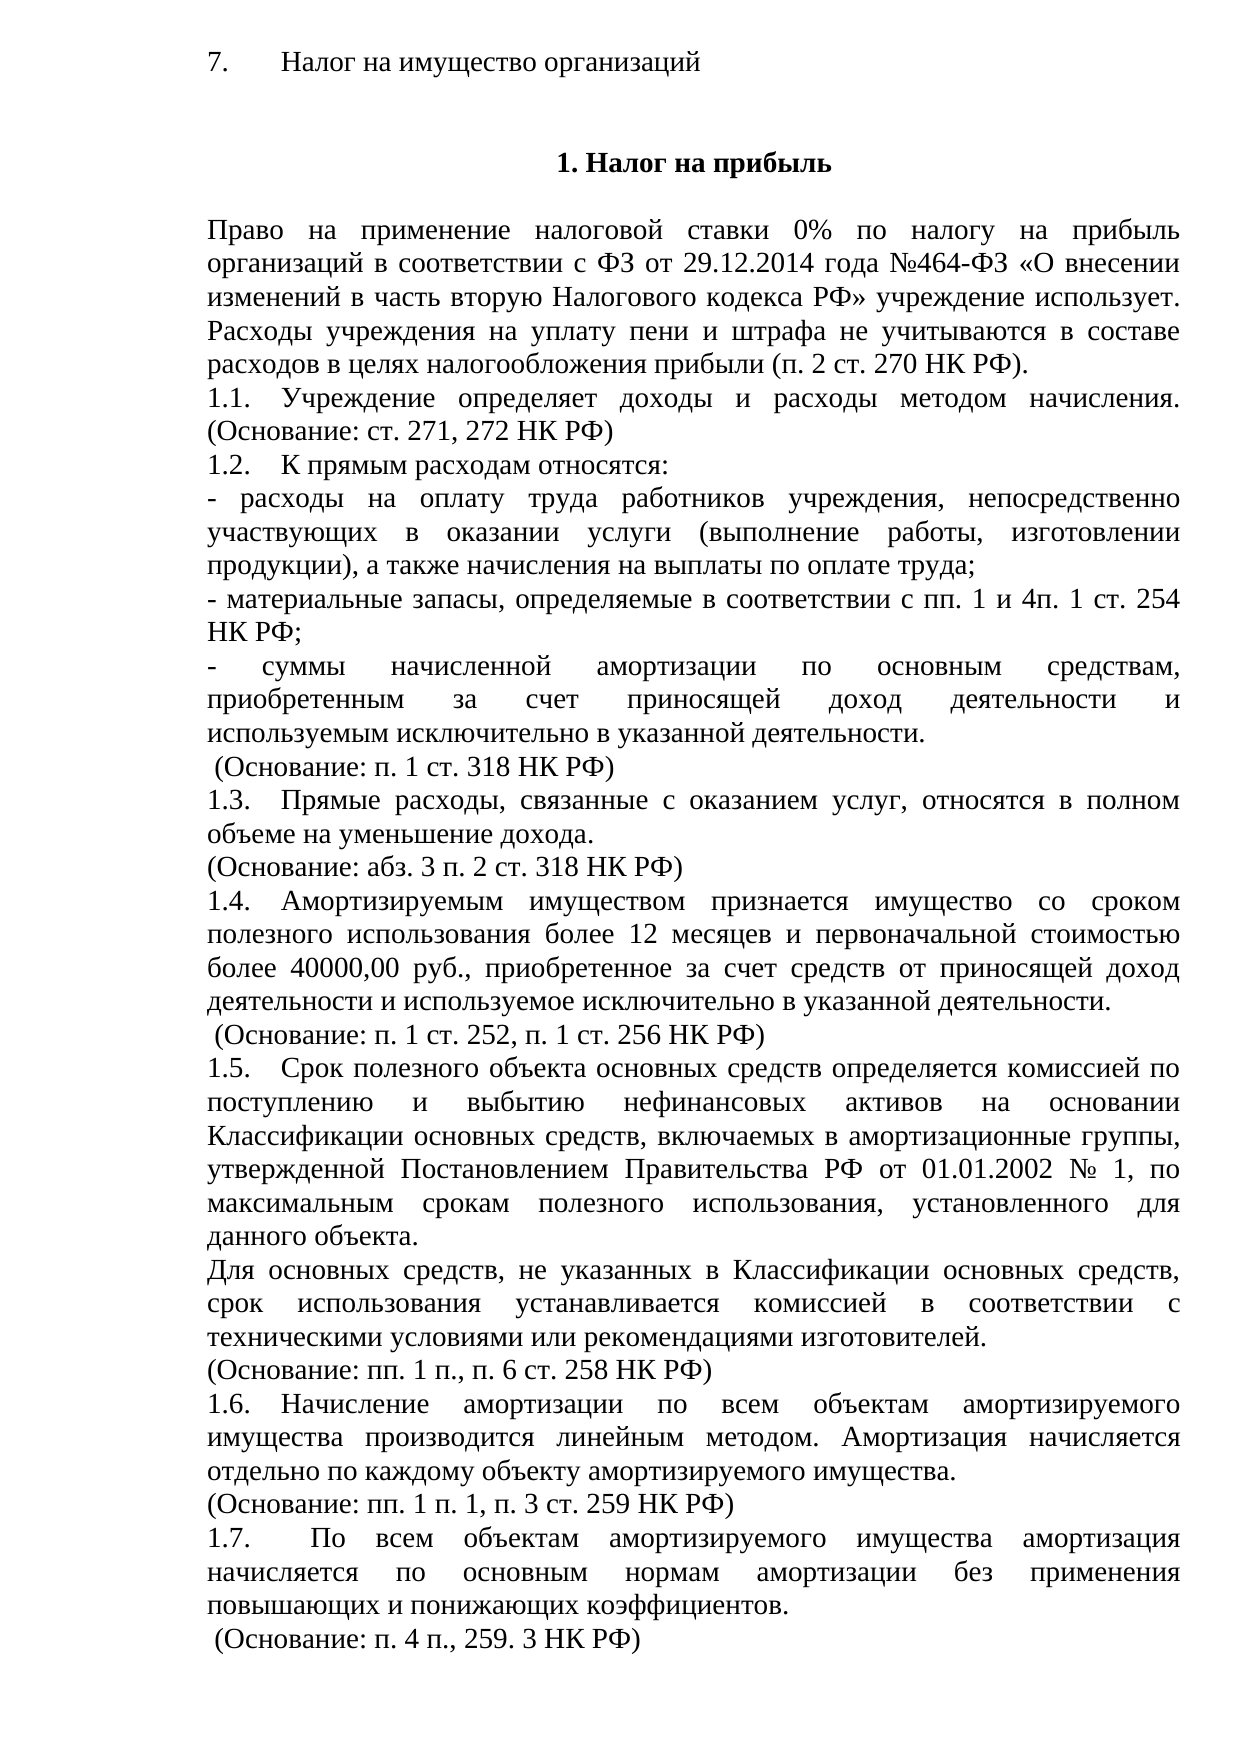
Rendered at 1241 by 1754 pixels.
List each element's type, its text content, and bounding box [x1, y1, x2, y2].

list Срок полезного объекта основных средств определяется комиссией по поступлению и выбытию нефинансовых активов на основании Классификации основных средств, включаемых в амортизационные группы, утвержденной Постановлением Правительства РФ от 01.01.2002 № 1, по максимальным срокам полезного использования, установленного для данного объекта. [207, 1051, 1181, 1252]
text (Основание: п. 4 п., 259. 3 НК РФ) [207, 1621, 1181, 1654]
text - суммы начисленной амортизации по основным средствам, приобретенным за счет приносящей доход деятельности и используемым исключительно в указанной деятельности. [207, 648, 1181, 749]
text 1.7. По всем объектам амортизируемого имущества амортизация начисляется по основным нормам амортизации без применения повышающих и понижающих коэффициентов. [207, 1520, 1181, 1621]
text (Основание: п. 1 ст. 252, п. 1 ст. 256 НК РФ) [207, 1017, 1181, 1051]
text Право на применение налоговой ставки 0% по налогу на прибыль организаций в соответствии с ФЗ от 29.12.2014 года №464-ФЗ «О внесении изменений в часть вторую Налогового кодекса РФ» учреждение использует. Расходы учреждения на уплату пени и штрафа не учитываются в составе расходов в целях налогообложения прибыли (п. 2 ст. 270 НК РФ). [207, 212, 1181, 380]
list Амортизируемым имуществом признается имущество со сроком полезного использования более 12 месяцев и первоначальной стоимостью более 40000,00 руб., приобретенное за счет средств от приносящей доход деятельности и используемое исключительно в указанной деятельности. [207, 883, 1181, 1017]
text - расходы на оплату труда работников учреждения, непосредственно участвующих в оказании услуги (выполнение работы, изготовлении продукции), а также начисления на выплаты по оплате труда; [207, 480, 1181, 581]
list Начисление амортизации по всем объектам амортизируемого имущества производится линейным методом. Амортизация начисляется отдельно по каждому объекту амортизируемого имущества. [207, 1386, 1181, 1487]
text (Основание: абз. 3 п. 2 ст. 318 НК РФ) [207, 849, 1181, 883]
text - материальные запасы, определяемые в соответствии с пп. 1 и 4п. 1 ст. 254 НК РФ; [207, 581, 1181, 648]
list Налог на имущество организаций [207, 44, 1181, 78]
text (Основание: п. 1 ст. 318 НК РФ) [207, 749, 1181, 782]
text (Основание: пп. 1 п. 1, п. 3 ст. 259 НК РФ) [207, 1487, 1181, 1520]
list Прямые расходы, связанные с оказанием услуг, относятся в полном объеме на уменьшение дохода. [207, 782, 1181, 849]
text 1. Налог на прибыль [207, 145, 1181, 178]
list К прямым расходам относятся: [207, 447, 1181, 480]
text Для основных средств, не указанных в Классификации основных средств, срок использования устанавливается комиссией в соответствии с техническими условиями или рекомендациями изготовителей. [207, 1252, 1181, 1352]
text (Основание: пп. 1 п., п. 6 ст. 258 НК РФ) [207, 1352, 1181, 1386]
list Учреждение определяет доходы и расходы методом начисления. (Основание: ст. 271, 272 НК РФ) [207, 380, 1181, 447]
